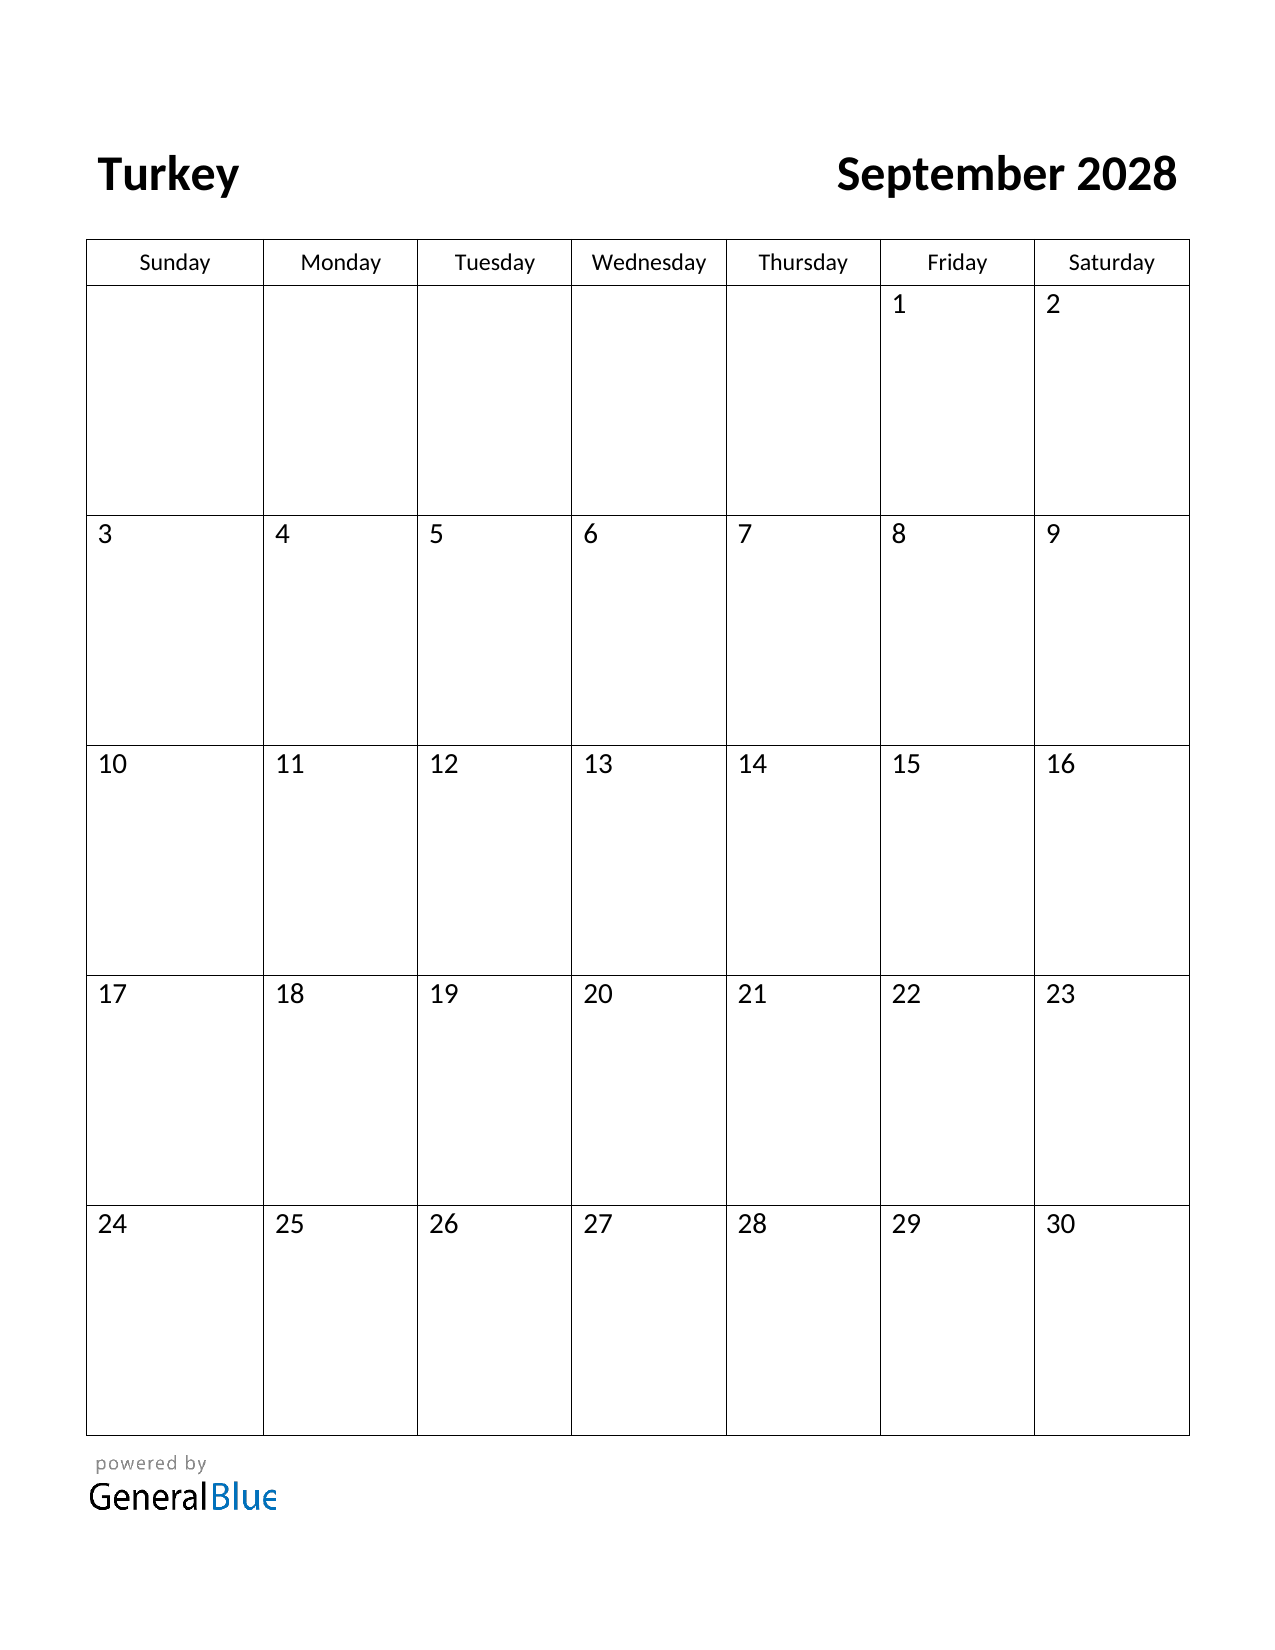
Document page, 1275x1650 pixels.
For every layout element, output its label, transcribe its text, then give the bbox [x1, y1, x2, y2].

table_cell 12 [418, 746, 571, 778]
table_cell Wednesday [572, 240, 726, 284]
table_cell Thursday [727, 240, 880, 284]
table_cell [87, 318, 263, 514]
table_cell [264, 318, 417, 514]
table_cell [572, 318, 726, 514]
table_cell [87, 1238, 263, 1434]
table_cell [418, 778, 571, 974]
table_cell Saturday [1035, 240, 1189, 284]
table_cell [1035, 1008, 1189, 1204]
table_cell 10 [87, 746, 263, 778]
table_cell [264, 778, 417, 974]
table_cell 30 [1035, 1206, 1189, 1238]
table_cell 17 [87, 976, 263, 1008]
table_cell 19 [418, 976, 571, 1008]
table_cell 4 [264, 516, 417, 548]
table_cell [727, 318, 880, 514]
table_cell [727, 286, 880, 318]
table_cell [87, 1008, 263, 1204]
table_cell 26 [418, 1206, 571, 1238]
picture [88, 1452, 276, 1515]
table_cell 11 [264, 746, 417, 778]
table_cell 29 [881, 1206, 1034, 1238]
table_cell 20 [572, 976, 726, 1008]
table_cell 16 [1035, 746, 1189, 778]
table_cell 15 [881, 746, 1034, 778]
table_cell [87, 778, 263, 974]
table_cell [1035, 778, 1189, 974]
table_cell [87, 286, 263, 318]
table_cell [881, 1238, 1034, 1434]
table_cell [1035, 318, 1189, 514]
table_cell [727, 548, 880, 744]
table_cell 2 [1035, 286, 1189, 318]
table_cell 8 [881, 516, 1034, 548]
table_cell Sunday [87, 240, 263, 284]
table_cell [264, 548, 417, 744]
table_cell Monday [264, 240, 417, 284]
table_cell [727, 778, 880, 974]
table_cell [264, 1008, 417, 1204]
table_cell [881, 1008, 1034, 1204]
table_cell [418, 548, 571, 744]
table_cell [881, 548, 1034, 744]
table_cell 27 [572, 1206, 726, 1238]
table_header Turkey [86, 105, 572, 239]
table_cell 21 [727, 976, 880, 1008]
table_cell [418, 318, 571, 514]
table_cell 28 [727, 1206, 880, 1238]
table_cell [572, 778, 726, 974]
table_cell [881, 318, 1034, 514]
table_cell 5 [418, 516, 571, 548]
table_cell [727, 1238, 880, 1434]
table_cell [572, 1008, 726, 1204]
table_cell [87, 548, 263, 744]
table_cell 9 [1035, 516, 1189, 548]
table_cell [264, 286, 417, 318]
table_cell Tuesday [418, 240, 571, 284]
table_cell 6 [572, 516, 726, 548]
table_cell 23 [1035, 976, 1189, 1008]
table_cell 18 [264, 976, 417, 1008]
table_cell [418, 1008, 571, 1204]
table_cell 13 [572, 746, 726, 778]
table_cell 14 [727, 746, 880, 778]
table_cell 22 [881, 976, 1034, 1008]
table_cell 25 [264, 1206, 417, 1238]
table_cell [1035, 548, 1189, 744]
table_header September 2028 [572, 105, 1189, 239]
table_cell [418, 1238, 571, 1434]
table_cell [418, 286, 571, 318]
table_cell [572, 1238, 726, 1434]
table_cell [1035, 1238, 1189, 1434]
table_cell [264, 1238, 417, 1434]
table_cell [572, 548, 726, 744]
table_cell 7 [727, 516, 880, 548]
table_cell [727, 1008, 880, 1204]
table_cell [86, 1436, 1189, 1534]
table_cell [572, 286, 726, 318]
table_cell 24 [87, 1206, 263, 1238]
table_cell Friday [881, 240, 1034, 284]
table_cell [881, 778, 1034, 974]
table_cell 1 [881, 286, 1034, 318]
table_cell 3 [87, 516, 263, 548]
